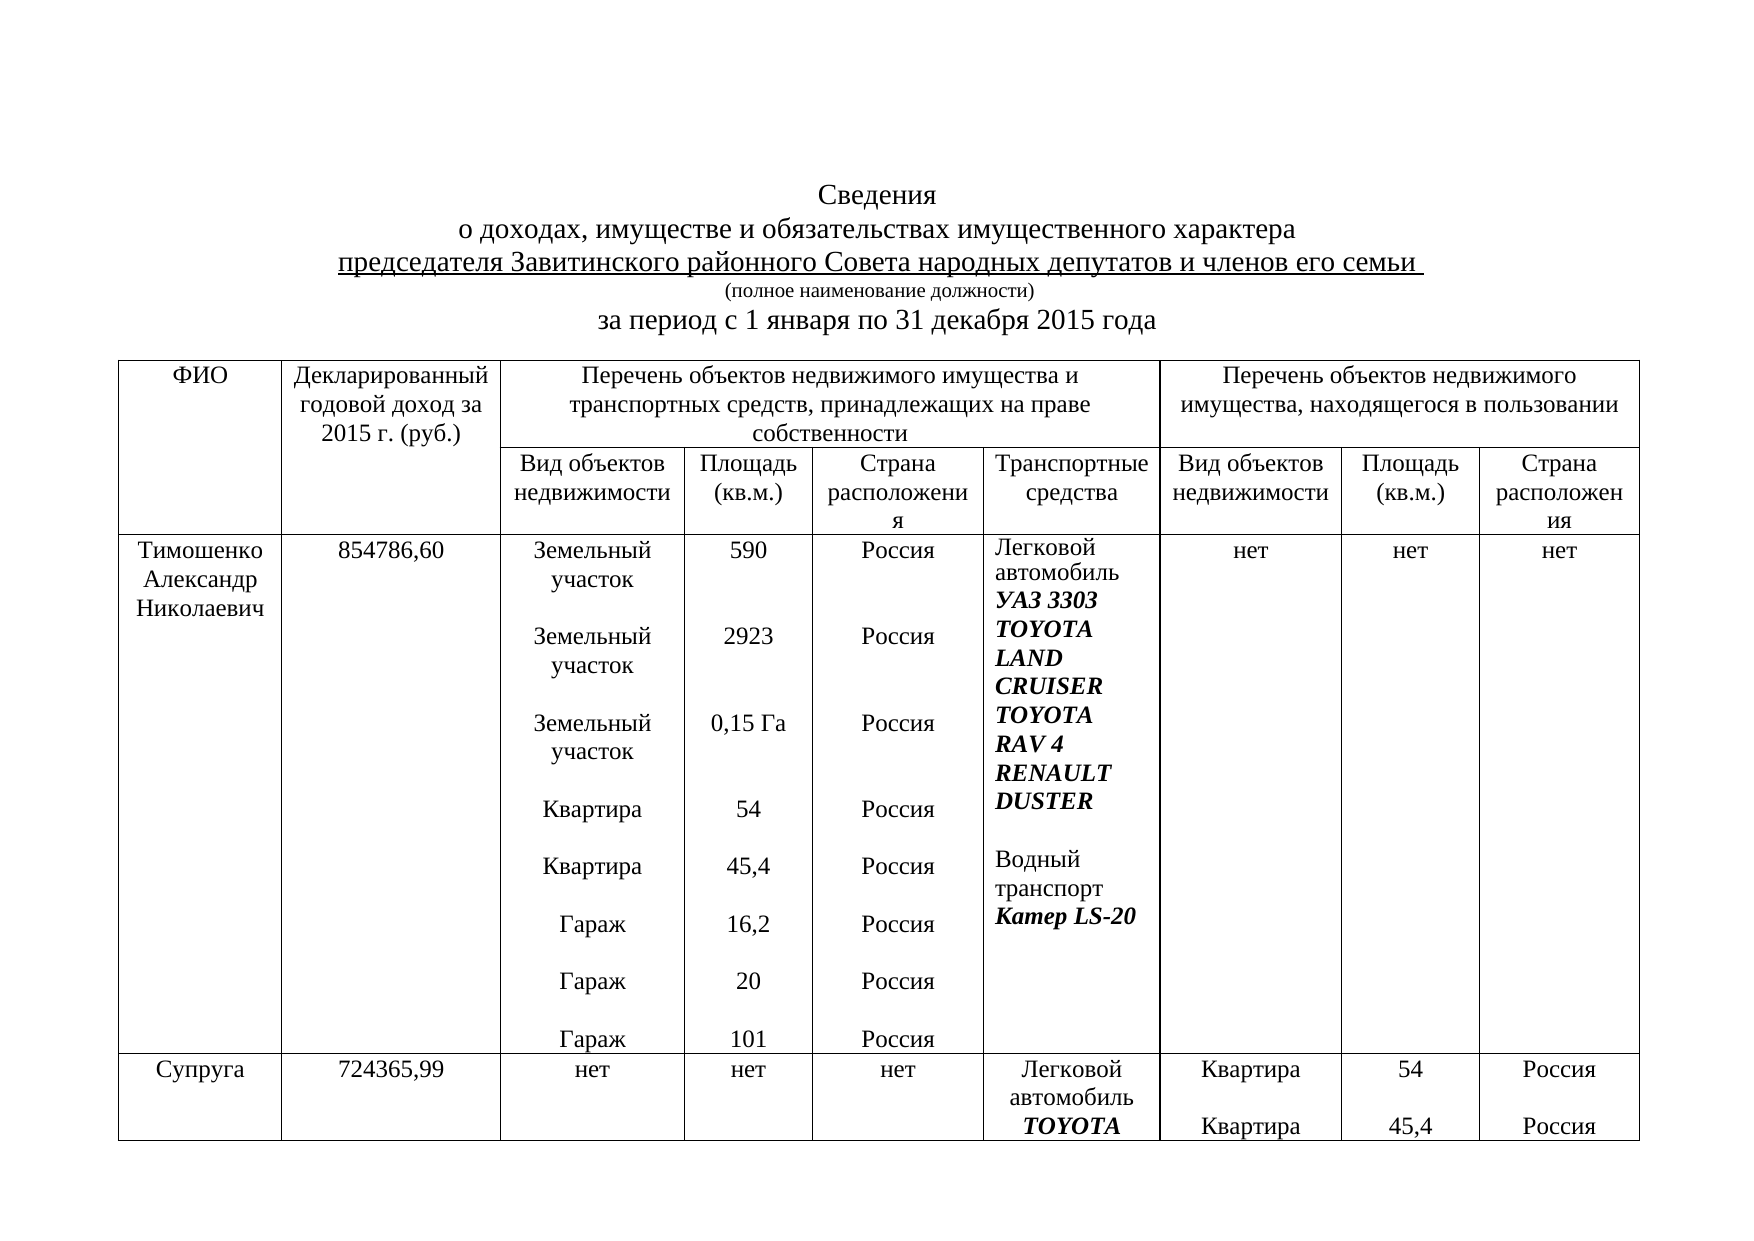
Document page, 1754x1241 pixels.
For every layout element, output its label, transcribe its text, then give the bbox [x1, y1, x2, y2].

table_cell 854786,60 [282, 535, 500, 1053]
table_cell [1480, 1054, 1639, 1140]
table_cell нет [685, 1054, 812, 1140]
table_cell Площадь (кв.м.) [685, 448, 812, 534]
text Сведения [118, 177, 1636, 211]
table_cell нет [813, 1054, 983, 1140]
table_cell Транспортные средства [984, 448, 1159, 534]
table_cell нет [1342, 535, 1479, 1053]
table_header Перечень объектов недвижимого имущества, находящегося в пользовании [1161, 361, 1639, 447]
table_header ФИО [119, 361, 281, 534]
text за период с 1 января по 31 декабря 2015 года [118, 302, 1636, 335]
table_cell Площадь (кв.м.) [1342, 448, 1479, 534]
text о доходах, имуществе и обязательствах имущественного характера [118, 211, 1636, 244]
table_cell нет [1480, 535, 1639, 1053]
table_cell нет [501, 1054, 684, 1140]
table_cell нет [1161, 535, 1341, 1053]
table_cell Земельный участок Земельный участок Земельный участок Квартира Квартира Гараж Гараж Гараж [501, 535, 684, 1053]
table_cell Легковой автомобиль УАЗ 3303 TOYOTA LAND CRUISER TOYOTA RAV 4 RENAULT DUSTER Водный транспорт Катер LS-20 [984, 535, 1159, 1053]
table_cell Супруга [119, 1054, 281, 1140]
table_cell 724365,99 [282, 1054, 500, 1140]
table_cell Страна расположения [813, 448, 983, 534]
text председателя Завитинского районного Совета народных депутатов и членов его семьи [118, 244, 1636, 278]
table_cell Россия Россия Россия Россия Россия Россия Россия Россия [813, 535, 983, 1053]
table_header Декларированный годовой доход за 2015 г. (руб.) [282, 361, 500, 534]
table_cell Вид объектов недвижимости [501, 448, 684, 534]
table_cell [984, 1054, 1159, 1140]
table_header Перечень объектов недвижимого имущества и транспортных средств, принадлежащих на праве собственности [501, 361, 1159, 447]
table_cell Тимошенко Александр Николаевич [119, 535, 281, 1053]
table_cell Вид объектов недвижимости [1161, 448, 1341, 534]
table_cell Страна расположения [1480, 448, 1639, 534]
table_cell 590 2923 0,15 Га 54 45,4 16,2 20 101 [685, 535, 812, 1053]
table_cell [1342, 1054, 1479, 1140]
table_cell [1161, 1054, 1341, 1140]
text (полное наименование должности) [118, 278, 1636, 302]
